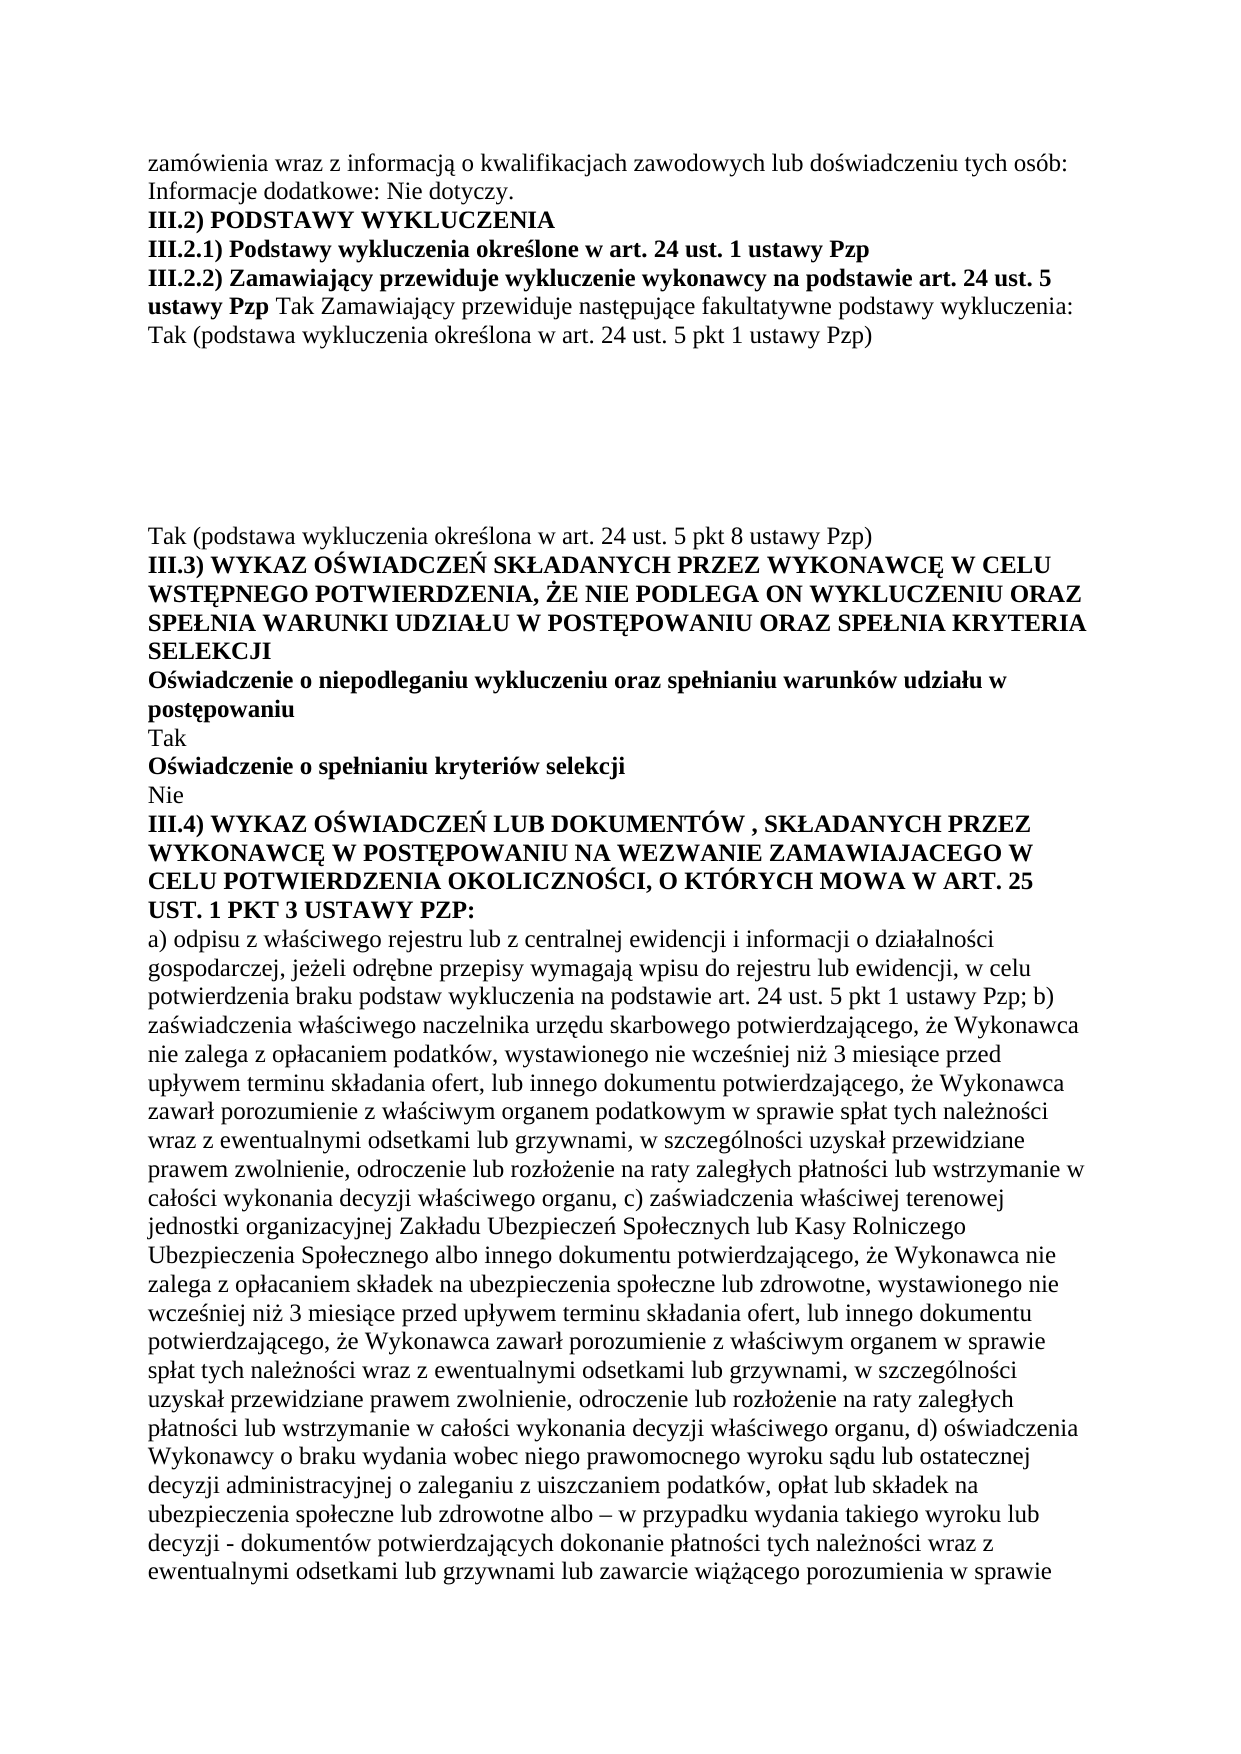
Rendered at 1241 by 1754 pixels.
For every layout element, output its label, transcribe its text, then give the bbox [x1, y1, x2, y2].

text III.2) PODSTAWY WYKLUCZENIA [148, 205, 1093, 234]
text III.3) WYKAZ OŚWIADCZEŃ SKŁADANYCH PRZEZ WYKONAWCĘ W CELU WSTĘPNEGO POTWIERDZENIA, ŻE NIE PODLEGA ON WYKLUCZENIU ORAZ SPEŁNIA WARUNKI UDZIAŁU W POSTĘPOWANIU ORAZ SPEŁNIA KRYTERIA SELEKCJI [148, 550, 1093, 665]
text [148, 924, 1093, 1585]
text III.2.1) Podstawy wykluczenia określone w art. 24 ust. 1 ustawy Pzp III.2.2) Zamawiający przewiduje wykluczenie wykonawcy na podstawie art. 24 ust. 5 ustawy Pzp Tak Zamawiający przewiduje następujące fakultatywne podstawy wykluczenia: Tak (podstawa wykluczenia określona w art. 24 ust. 5 pkt 1 ustawy Pzp) Tak (podstawa wykluczenia określona w art. 24 ust. 5 pkt 8 ustawy Pzp) [148, 234, 1093, 550]
text Oświadczenie o niepodleganiu wykluczeniu oraz spełnianiu warunków udziału w postępowaniu Tak Oświadczenie o spełnianiu kryteriów selekcji Nie [148, 665, 1093, 809]
text III.4) WYKAZ OŚWIADCZEŃ LUB DOKUMENTÓW , SKŁADANYCH PRZEZ WYKONAWCĘ W POSTĘPOWANIU NA WEZWANIE ZAMAWIAJACEGO W CELU POTWIERDZENIA OKOLICZNOŚCI, O KTÓRYCH MOWA W ART. 25 UST. 1 PKT 3 USTAWY PZP: [148, 809, 1093, 924]
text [148, 148, 1093, 205]
